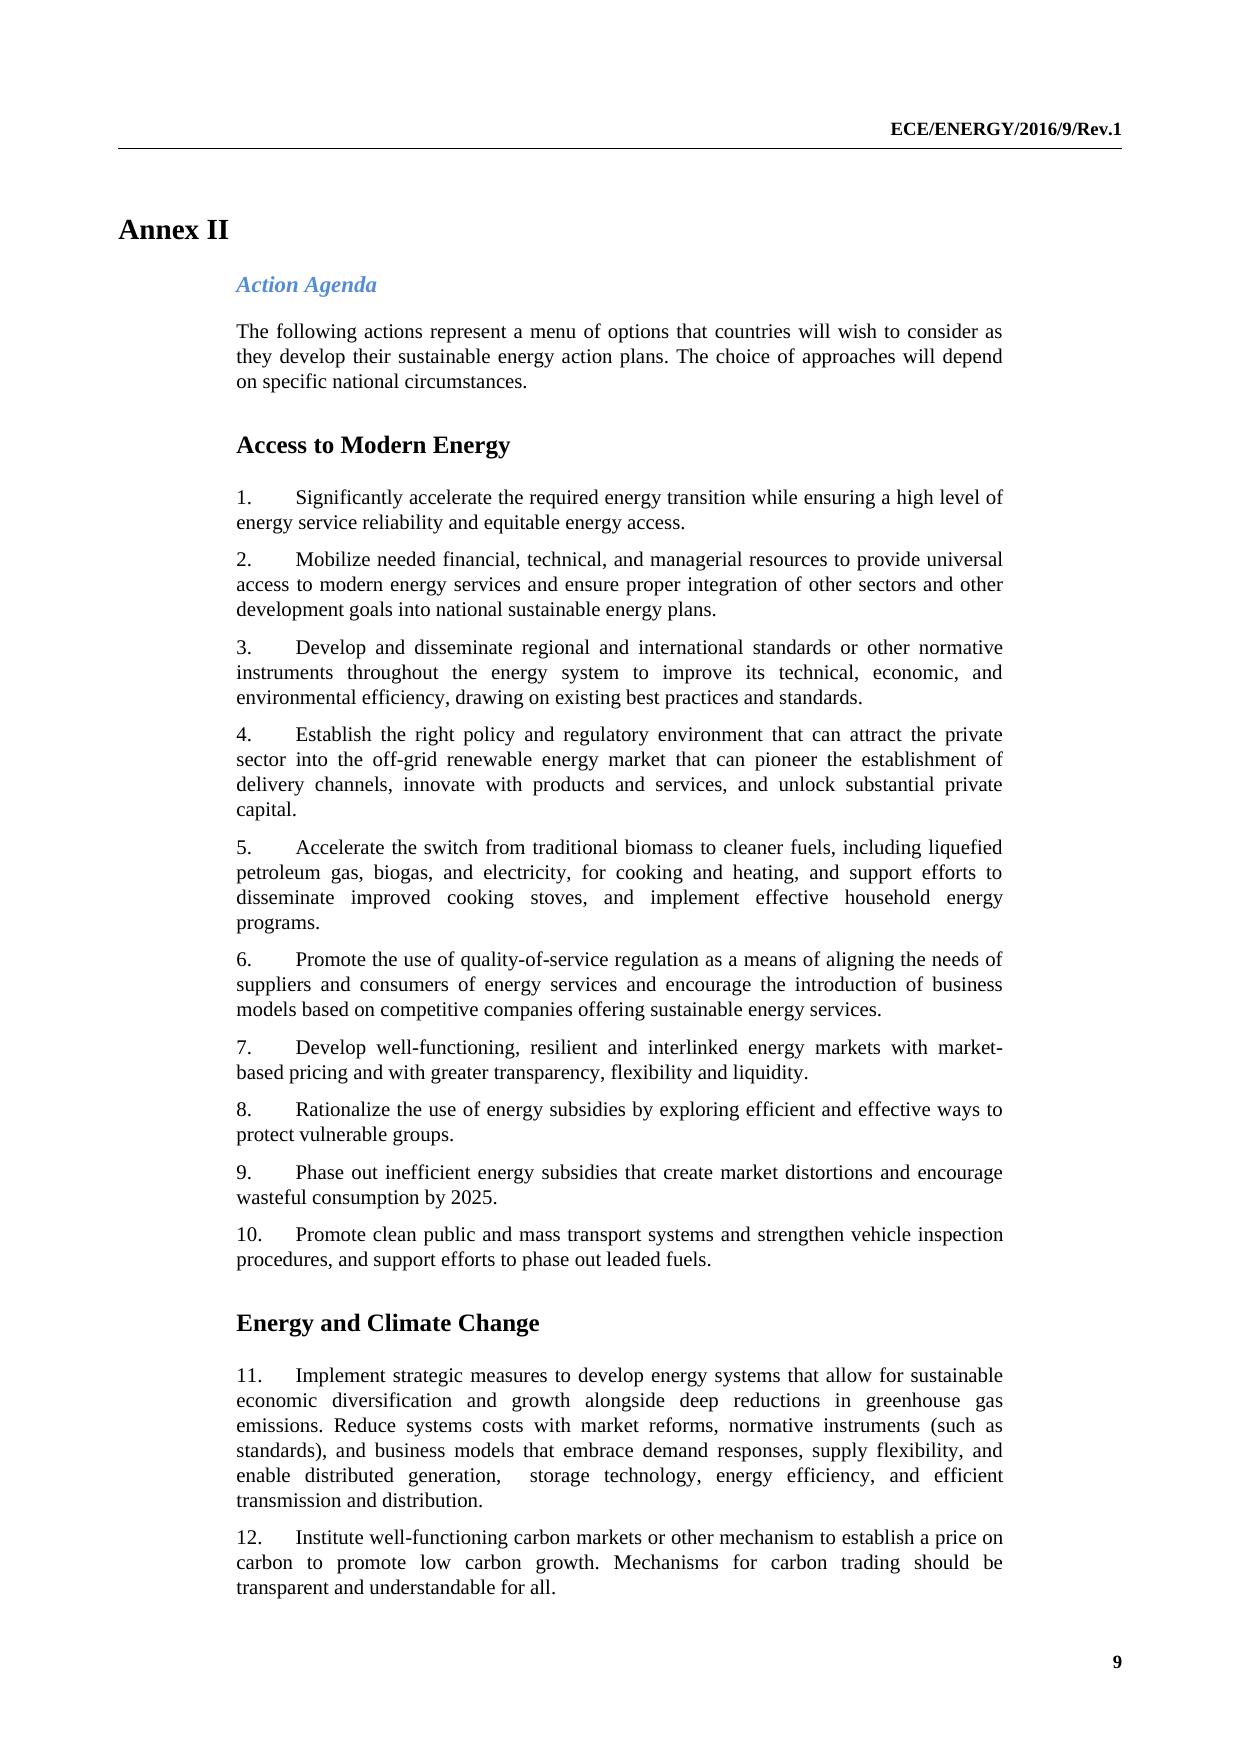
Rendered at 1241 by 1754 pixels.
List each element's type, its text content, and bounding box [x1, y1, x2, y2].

text 11. Implement strategic measures to develop energy systems that allow for sustainable economic diversification and growth alongside deep reductions in greenhouse gas emissions. Reduce systems costs with market reforms, normative instruments (such as standards), and business models that embrace demand responses, supply flexibility, and enable distributed generation, storage technology, energy efficiency, and efficient transmission and distribution. [236, 1362, 1004, 1512]
text Energy and Climate Change [118, 1309, 1004, 1337]
text 5. Accelerate the switch from traditional biomass to cleaner fuels, including liquefied petroleum gas, biogas, and electricity, for cooking and heating, and support efforts to disseminate improved cooking stoves, and implement effective household energy programs. [236, 834, 1004, 934]
text 3. Develop and disseminate regional and international standards or other normative instruments throughout the energy system to improve its technical, economic, and environmental efficiency, drawing on existing best practices and standards. [236, 634, 1004, 709]
text The following actions represent a menu of options that countries will wish to consider as they develop their sustainable energy action plans. The choice of approaches will depend on specific national circumstances. [236, 318, 1004, 393]
text 2. Mobilize needed financial, technical, and managerial resources to provide universal access to modern energy services and ensure proper integration of other sectors and other development goals into national sustainable energy plans. [236, 546, 1004, 621]
text 7. Develop well-functioning, resilient and interlinked energy markets with market-based pricing and with greater transparency, flexibility and liquidity. [236, 1034, 1004, 1084]
text Access to Modern Energy [118, 431, 1004, 459]
text 1. Significantly accelerate the required energy transition while ensuring a high level of energy service reliability and equitable energy access. [236, 484, 1004, 534]
text Annex II [118, 215, 1121, 246]
text 6. Promote the use of quality-of-service regulation as a means of aligning the needs of suppliers and consumers of energy services and encourage the introduction of business models based on competitive companies offering sustainable energy services. [236, 946, 1004, 1021]
text 12. Institute well-functioning carbon markets or other mechanism to establish a price on carbon to promote low carbon growth. Mechanisms for carbon trading should be transparent and understandable for all. [236, 1524, 1004, 1599]
text 8. Rationalize the use of energy subsidies by exploring efficient and effective ways to protect vulnerable groups. [236, 1096, 1004, 1146]
text 10. Promote clean public and mass transport systems and strengthen vehicle inspection procedures, and support efforts to phase out leaded fuels. [236, 1221, 1004, 1271]
text 4. Establish the right policy and regulatory environment that can attract the private sector into the off-grid renewable energy market that can pioneer the establishment of delivery channels, innovate with products and services, and unlock substantial private capital. [236, 721, 1004, 821]
text Action Agenda [118, 271, 1122, 297]
text 9. Phase out inefficient energy subsidies that create market distortions and encourage wasteful consumption by 2025. [236, 1159, 1004, 1209]
